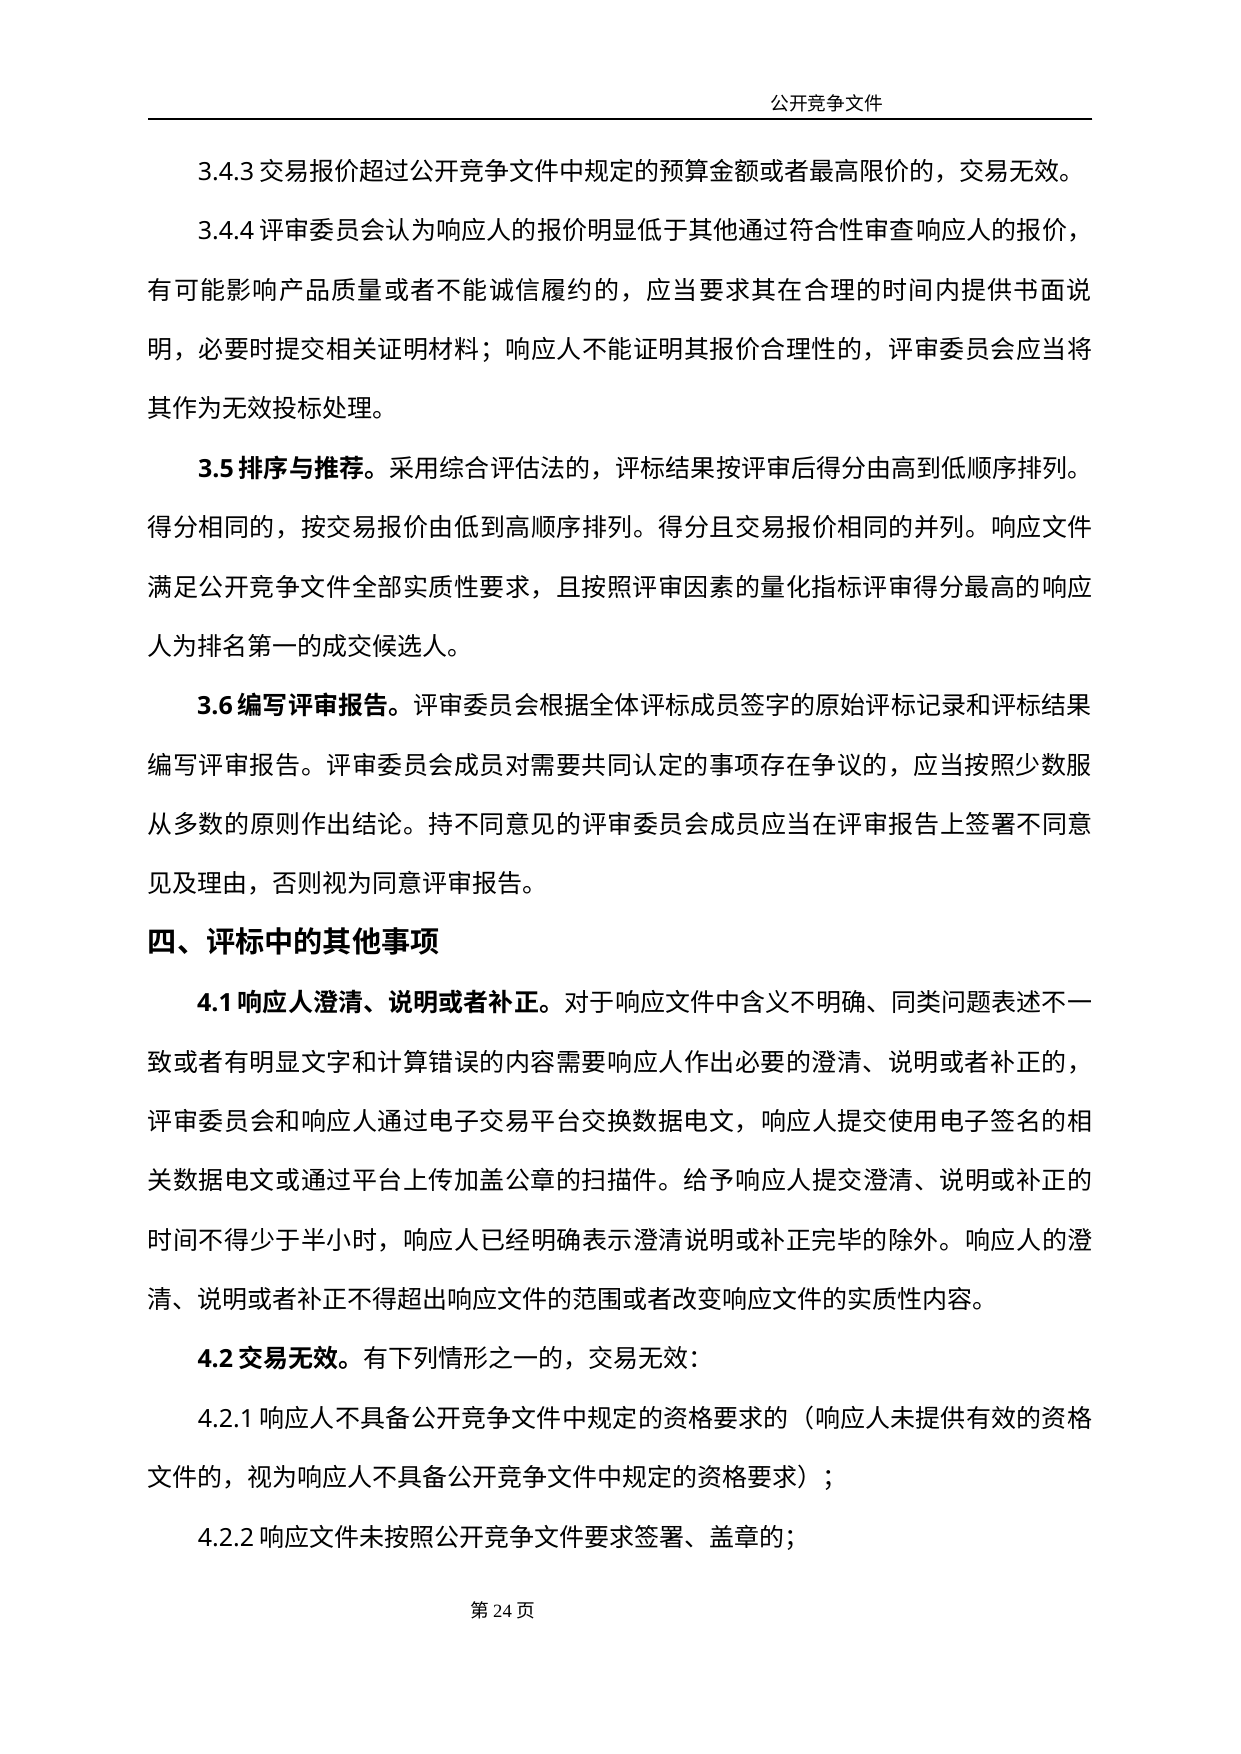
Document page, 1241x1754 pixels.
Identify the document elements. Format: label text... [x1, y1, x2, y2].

text 四、评标中的其他事项 [148, 905, 1092, 964]
text 3.4.4评审委员会认为响应人的报价明显低于其他通过符合性审查响应人的报价，有可能影响产品质量或者不能诚信履约的，应当要求其在合理的时间内提供书面说明，必要时提交相关证明材料；响应人不能证明其报价合理性的，评审委员会应当将其作为无效投标处理。 [148, 192, 1092, 430]
text 4.2.2响应文件未按照公开竞争文件要求签署、盖章的； [148, 1498, 1092, 1558]
text 3.6编写评审报告。评审委员会根据全体评标成员签字的原始评标记录和评标结果编写评审报告。评审委员会成员对需要共同认定的事项存在争议的，应当按照少数服从多数的原则作出结论。持不同意见的评审委员会成员应当在评审报告上签署不同意见及理由，否则视为同意评审报告。 [148, 667, 1092, 905]
text 3.4.3交易报价超过公开竞争文件中规定的预算金额或者最高限价的，交易无效。 [148, 133, 1092, 192]
text 4.2交易无效。有下列情形之一的，交易无效： [197, 1320, 1092, 1380]
text 3.5排序与推荐。采用综合评估法的，评标结果按评审后得分由高到低顺序排列。得分相同的，按交易报价由低到高顺序排列。得分且交易报价相同的并列。响应文件满足公开竞争文件全部实质性要求，且按照评审因素的量化指标评审得分最高的响应人为排名第一的成交候选人。 [148, 430, 1092, 667]
text 4.1响应人澄清、说明或者补正。对于响应文件中含义不明确、同类问题表述不一致或者有明显文字和计算错误的内容需要响应人作出必要的澄清、说明或者补正的，评审委员会和响应人通过电子交易平台交换数据电文，响应人提交使用电子签名的相关数据电文或通过平台上传加盖公章的扫描件。给予响应人提交澄清、说明或补正的时间不得少于半小时，响应人已经明确表示澄清说明或补正完毕的除外。响应人的澄清、说明或者补正不得超出响应文件的范围或者改变响应文件的实质性内容。 [148, 964, 1092, 1320]
text 4.2.1响应人不具备公开竞争文件中规定的资格要求的（响应人未提供有效的资格文件的，视为响应人不具备公开竞争文件中规定的资格要求）； [148, 1380, 1092, 1498]
